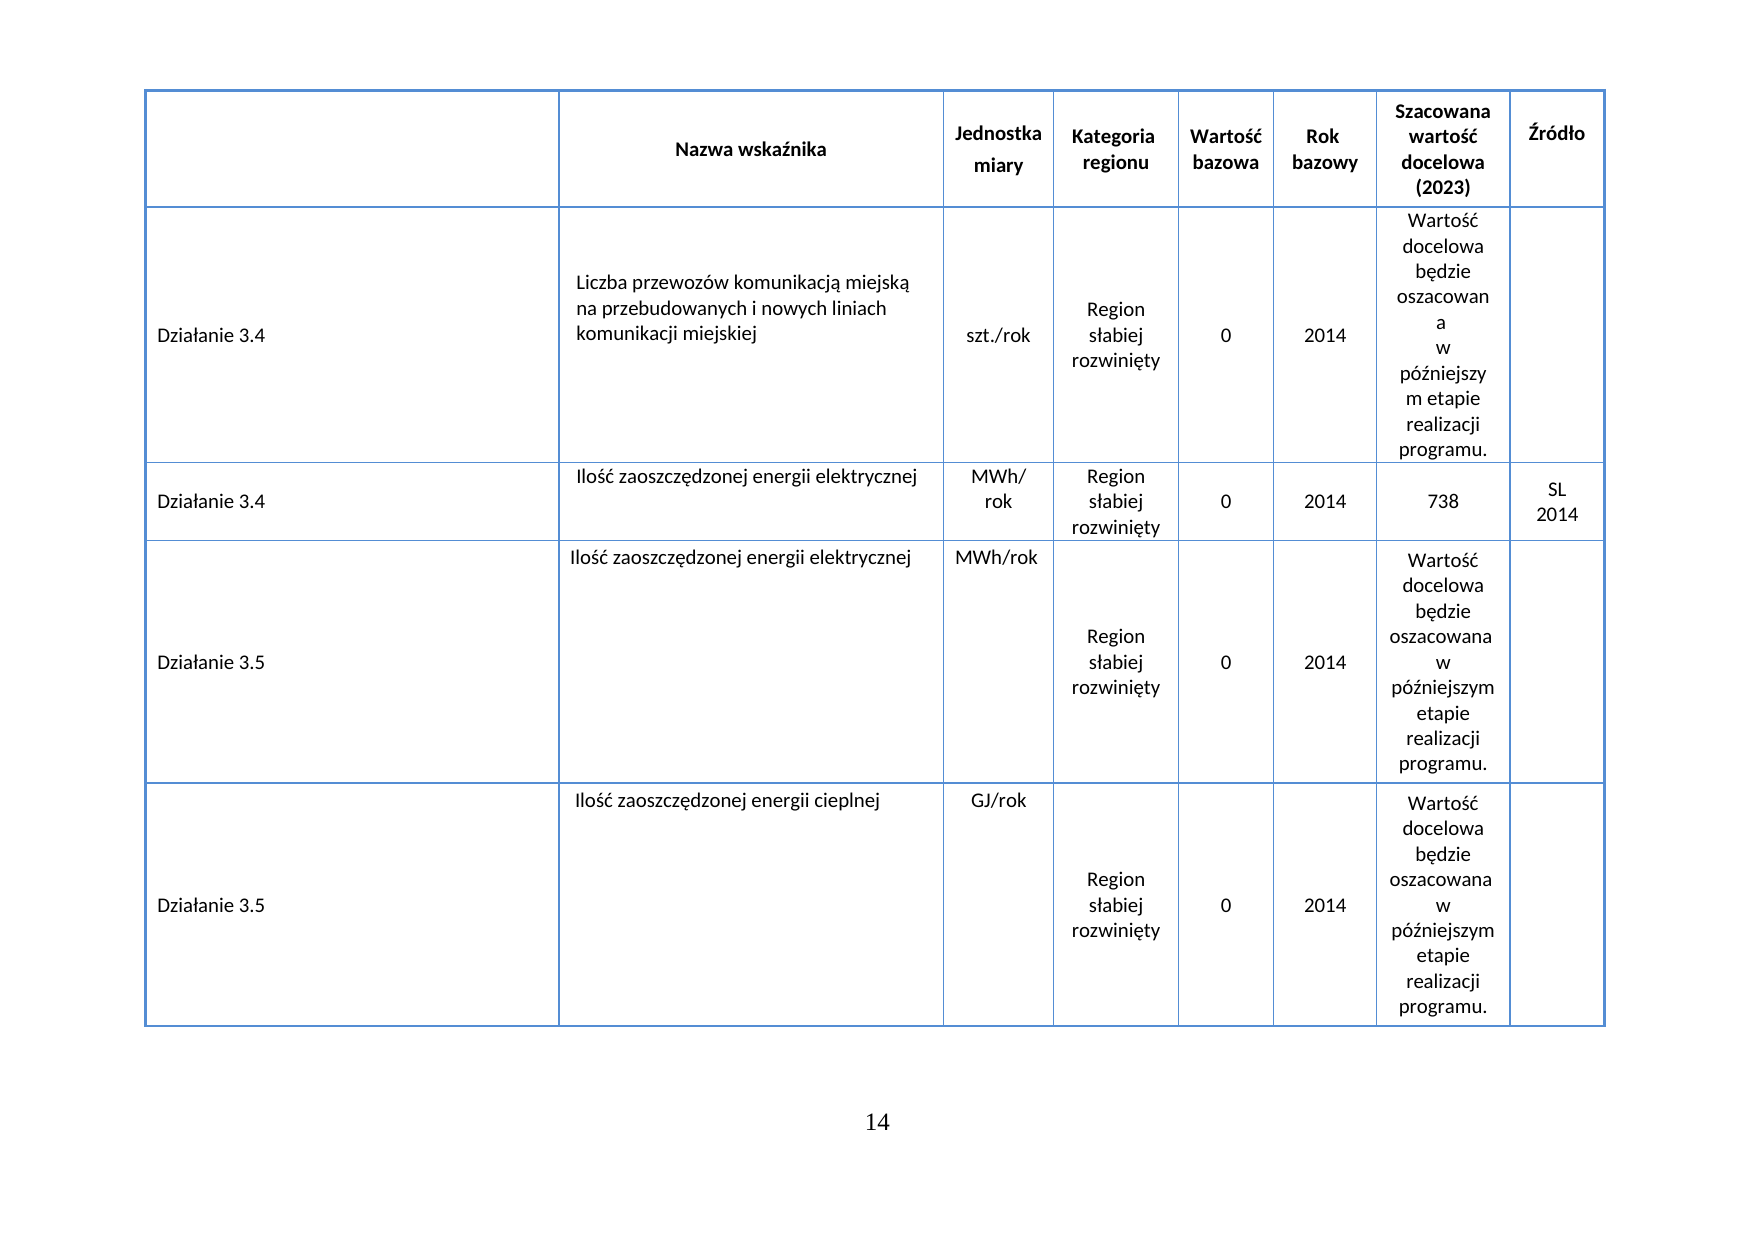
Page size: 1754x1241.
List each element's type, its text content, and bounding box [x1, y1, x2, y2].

table_cell [1511, 541, 1603, 782]
table_cell Ilość zaoszczędzonej energii cieplnej [560, 784, 943, 1025]
table_header Szacowana wartość docelowa (2023) [1377, 92, 1509, 206]
table_cell MWh/rok [944, 463, 1053, 539]
table_cell Ilość zaoszczędzonej energii elektrycznej [560, 463, 943, 539]
table_header Jednostka miary [944, 92, 1053, 206]
table_cell Działanie 3.5 [147, 541, 558, 782]
table_cell [1511, 208, 1603, 462]
table_cell Ilość zaoszczędzonej energii elektrycznej [560, 541, 943, 782]
table_cell Wartość docelowa będzie oszacowana w późniejszym etapie realizacji programu. [1377, 541, 1509, 782]
table_cell 2014 [1274, 541, 1376, 782]
table_cell Region słabiej rozwinięty [1054, 463, 1178, 539]
table_cell Działanie 3.4 [147, 208, 558, 462]
table_cell Wartość docelowa będzie oszacowana w późniejszym etapie realizacji programu. [1377, 208, 1509, 462]
table_cell 0 [1179, 463, 1273, 539]
table_cell Region słabiej rozwinięty [1054, 541, 1178, 782]
table_cell 2014 [1274, 463, 1376, 539]
table_cell szt./rok [944, 208, 1053, 462]
table_cell [1511, 784, 1603, 1025]
table_cell 0 [1179, 541, 1273, 782]
table_cell SL 2014 [1511, 463, 1603, 539]
table_cell Działanie 3.4 [147, 463, 558, 539]
table_cell 2014 [1274, 784, 1376, 1025]
table_header [147, 92, 558, 206]
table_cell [1377, 784, 1509, 1025]
table_cell Region słabiej rozwinięty [1054, 784, 1178, 1025]
table_header Nazwa wskaźnika [560, 92, 943, 206]
table_cell Działanie 3.5 [147, 784, 558, 1025]
table_header Źródło [1511, 92, 1603, 206]
table_cell Region słabiej rozwinięty [1054, 208, 1178, 462]
table_cell 738 [1377, 463, 1509, 539]
table_cell 0 [1179, 208, 1273, 462]
table_cell GJ/rok [944, 784, 1053, 1025]
table_header Kategoria regionu [1054, 92, 1178, 206]
table_cell 2014 [1274, 208, 1376, 462]
table_cell Liczba przewozów komunikacją miejską na przebudowanych i nowych liniach komunikacji miejskiej [560, 208, 943, 462]
table_header Rok bazowy [1274, 92, 1376, 206]
table_cell 0 [1179, 784, 1273, 1025]
table_cell MWh/rok [944, 541, 1053, 782]
table_header Wartość bazowa [1179, 92, 1273, 206]
